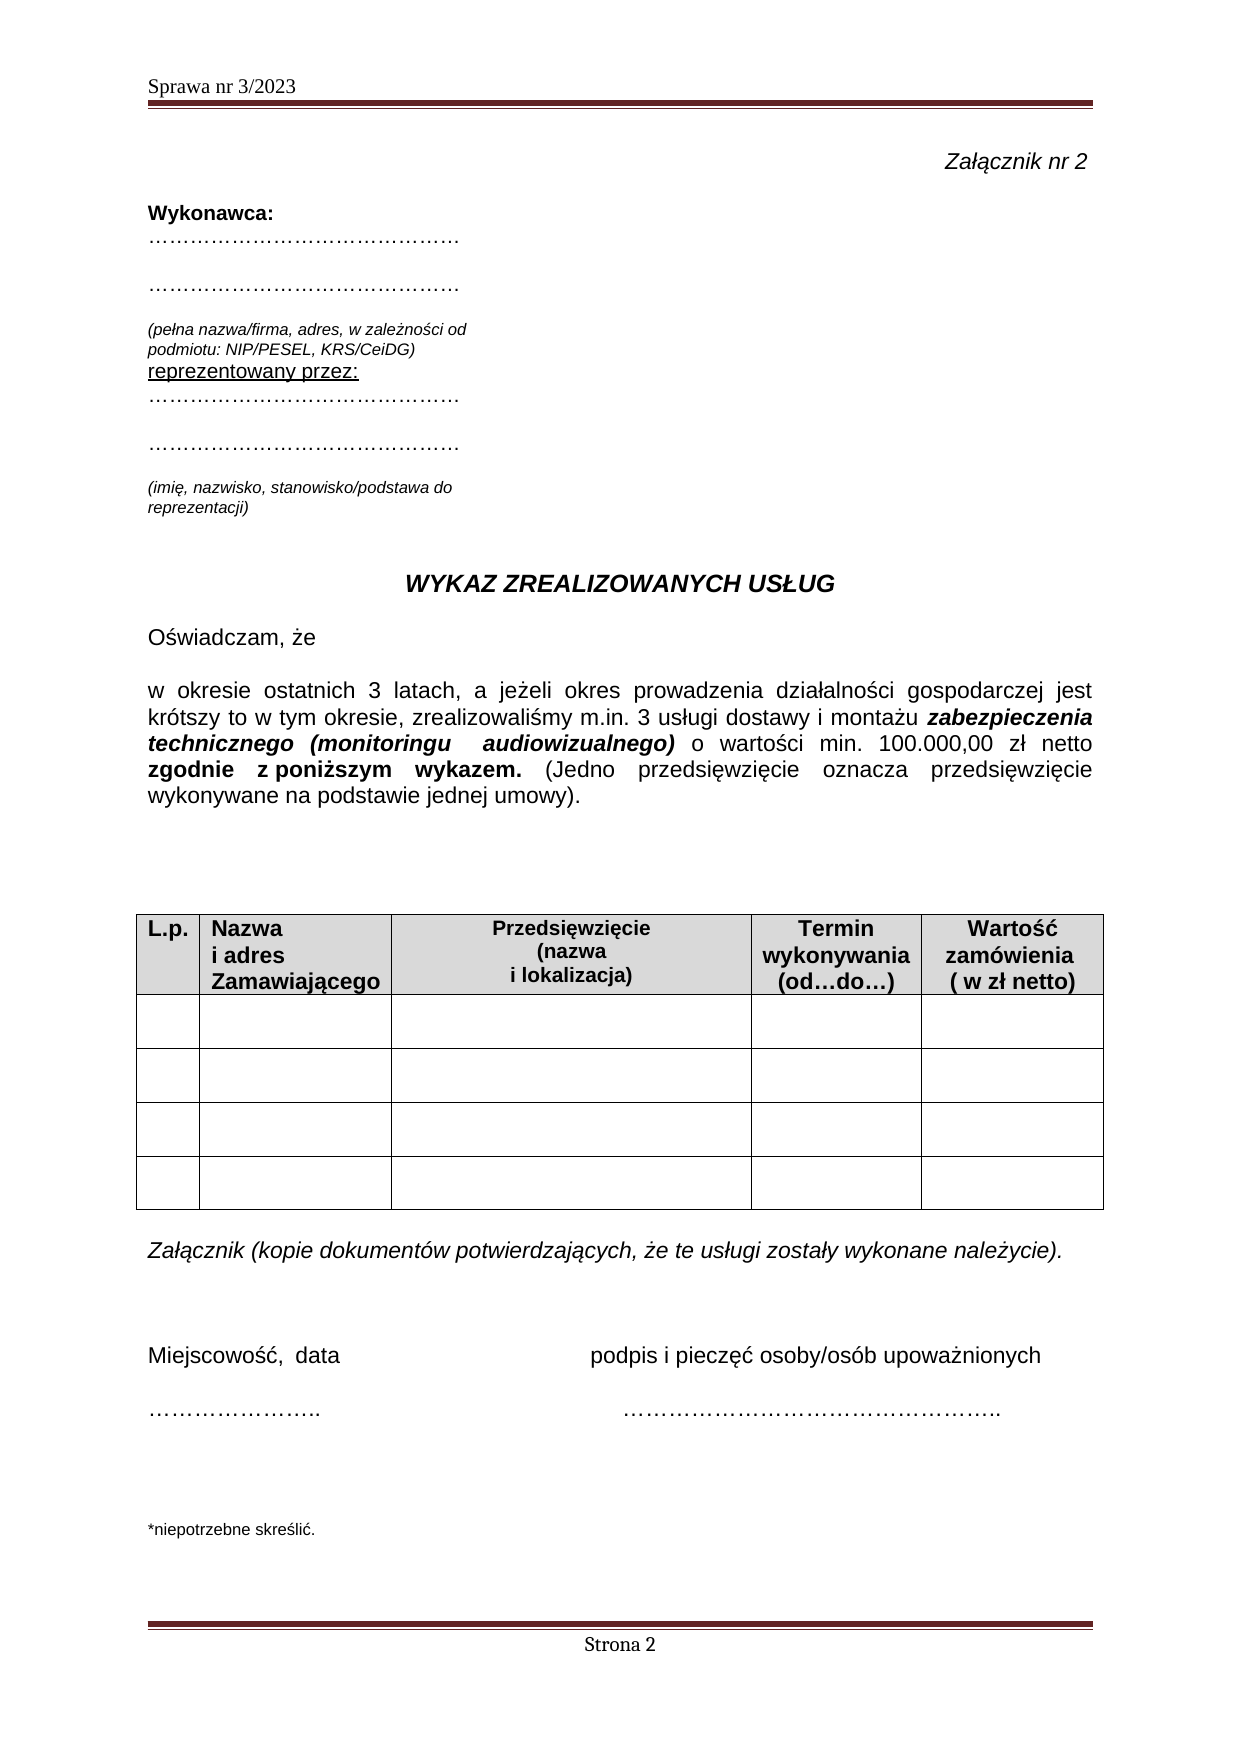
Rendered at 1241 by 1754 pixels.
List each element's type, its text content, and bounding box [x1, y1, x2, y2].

text *niepotrzebne skreślić. [148, 1519, 1093, 1539]
table_cell [200, 1103, 391, 1156]
table_header Nazwa i adres Zamawiającego [200, 915, 391, 994]
table_cell [137, 1049, 199, 1102]
text ……………………………………………………………………………… [148, 382, 472, 454]
text Miejscowość, data podpis i pieczęć osoby/osób upoważnionych [148, 1342, 1093, 1368]
table_cell [752, 995, 921, 1048]
text ………………….. ………………………………………….. [148, 1395, 1093, 1421]
text Załącznik nr 2 [885, 148, 1093, 174]
table_cell [922, 1157, 1103, 1209]
table_cell [922, 1103, 1103, 1156]
text Oświadczam, że [148, 624, 1093, 651]
table_cell [752, 1049, 921, 1102]
table_cell [752, 1157, 921, 1209]
text ……………………………………………………………………………… [148, 224, 472, 296]
text Załącznik (kopie dokumentów potwierdzających, że te usługi zostały wykonane należycie). [148, 1237, 1093, 1263]
text WYKAZ ZREALIZOWANYCH USŁUG [148, 569, 1093, 598]
text Wykonawca: [148, 200, 1093, 224]
table_cell [392, 1103, 751, 1156]
table_cell [200, 995, 391, 1048]
table_cell [137, 995, 199, 1048]
table_header Przedsięwzięcie (nazwa i lokalizacja) [392, 915, 751, 994]
table_header L.p. [137, 915, 199, 994]
table_cell [137, 1103, 199, 1156]
table_cell [392, 1157, 751, 1209]
table_header Wartość zamówienia ( w zł netto) [922, 915, 1103, 994]
table_cell [392, 1049, 751, 1102]
table_cell [922, 995, 1103, 1048]
text (pełna nazwa/firma, adres, w zależności od podmiotu: NIP/PESEL, KRS/CeiDG) [148, 320, 472, 358]
table_cell [392, 995, 751, 1048]
table_header Termin wykonywania (od…do…) [752, 915, 921, 994]
text w okresie ostatnich 3 latach, a jeżeli okres prowadzenia działalności gospodarczej jest krótszy to w tym okresie, zrealizowaliśmy m.in. 3 usługi dostawy i montażu zabezpieczenia technicznego (monitoringu audiowizualnego) o wartości min. 100.000,00 zł netto zgodnie z poniższym wykazem. (Jedno przedsięwzięcie oznacza przedsięwzięcie wykonywane na podstawie jednej umowy). [148, 677, 1093, 809]
table_cell [200, 1049, 391, 1102]
table_cell [922, 1049, 1103, 1102]
table_cell [137, 1157, 199, 1209]
text reprezentowany przez: [148, 358, 1093, 382]
text (imię, nazwisko, stanowisko/podstawa do reprezentacji) [148, 478, 472, 517]
table_cell [200, 1157, 391, 1209]
table_cell [752, 1103, 921, 1156]
